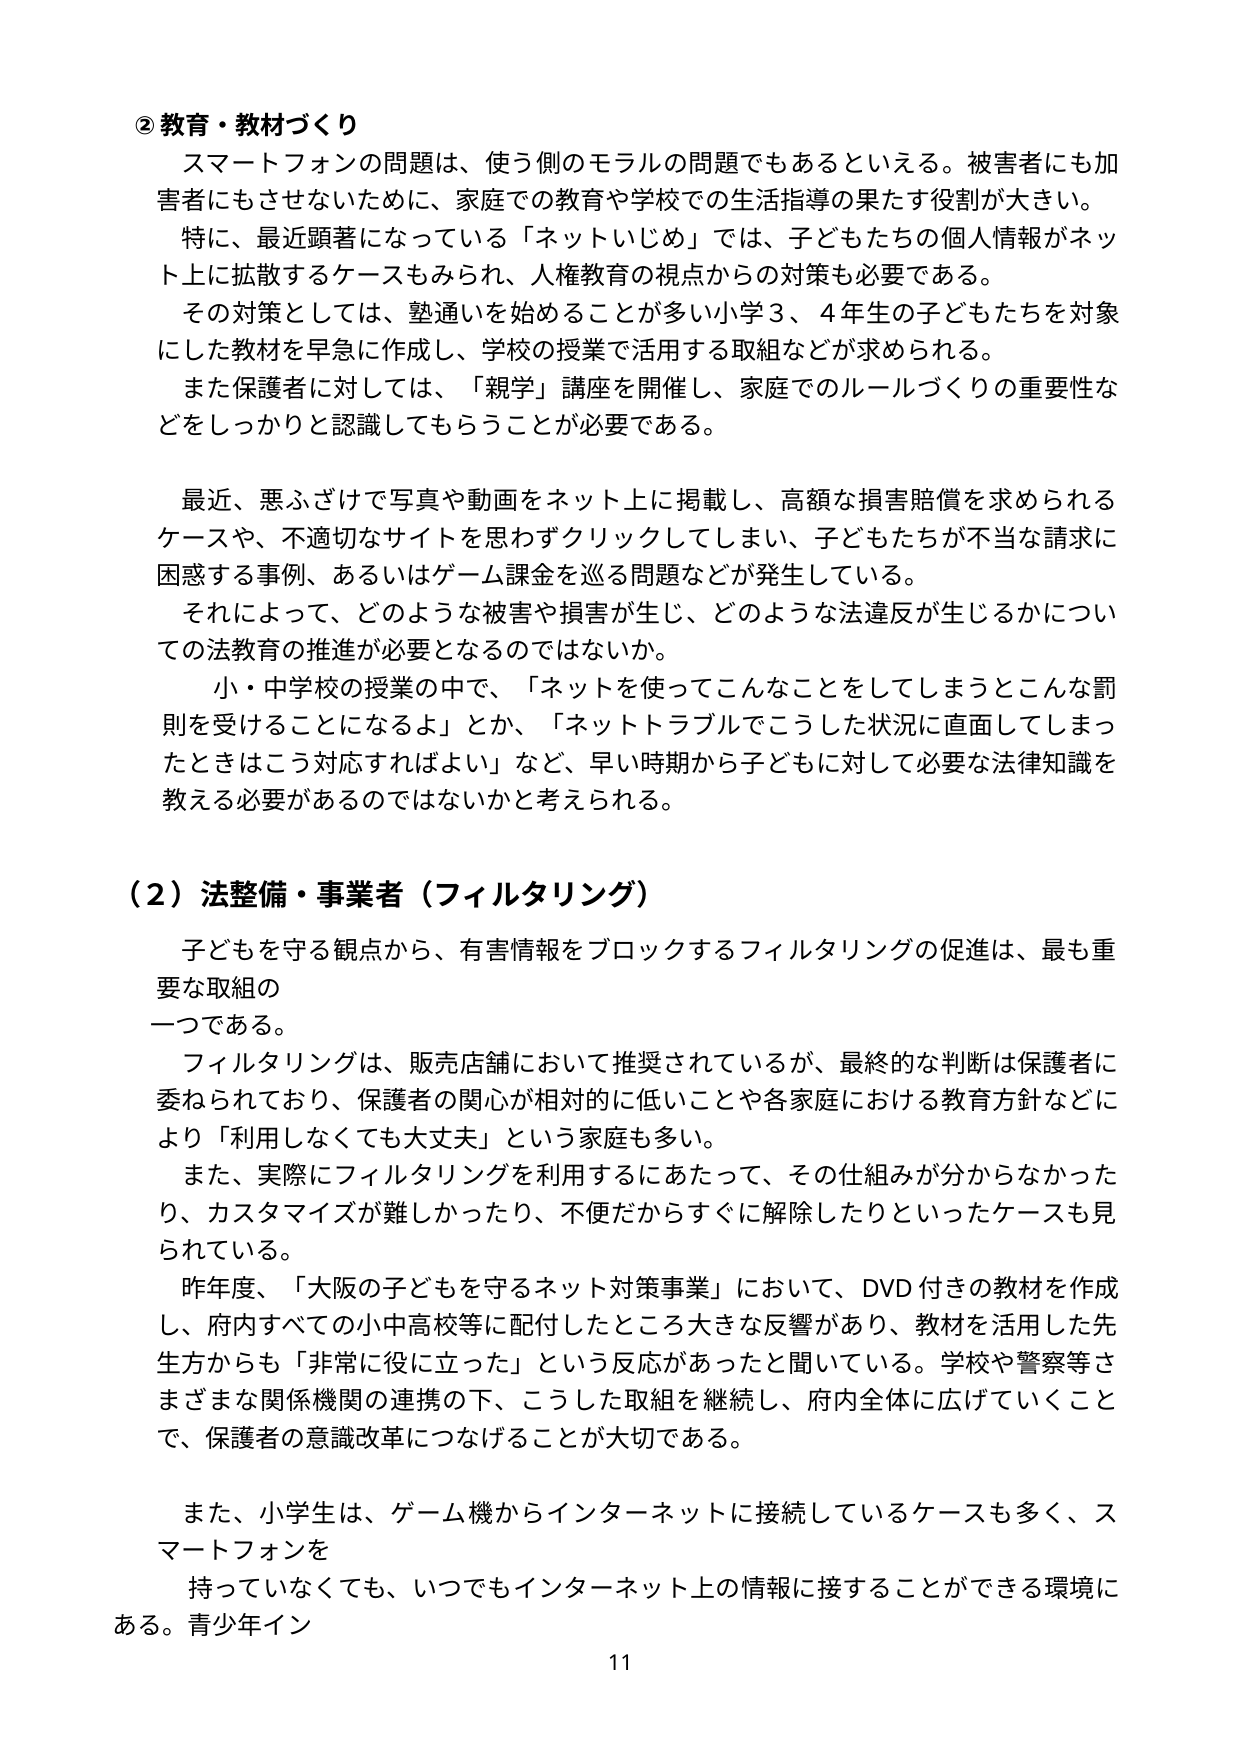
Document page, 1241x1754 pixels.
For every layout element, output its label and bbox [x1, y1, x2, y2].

table_header [101, 105, 1131, 1642]
